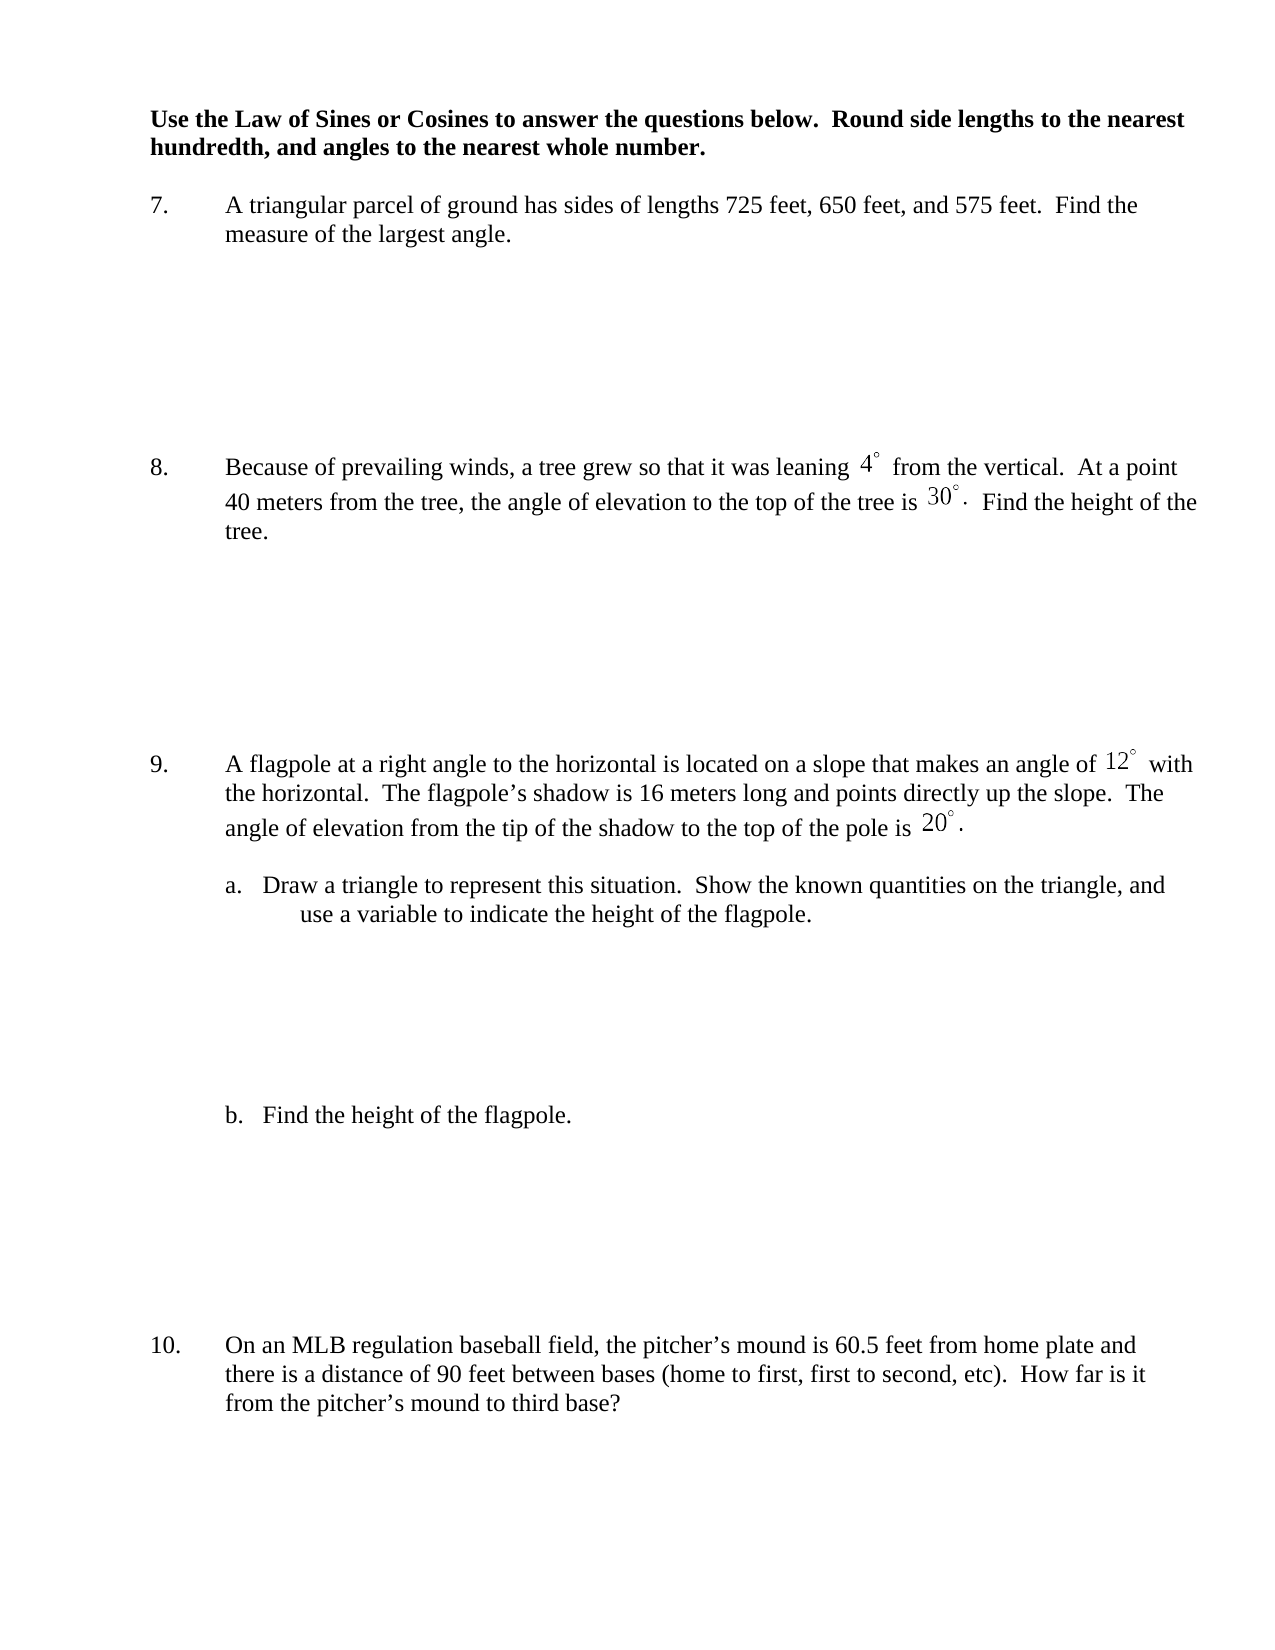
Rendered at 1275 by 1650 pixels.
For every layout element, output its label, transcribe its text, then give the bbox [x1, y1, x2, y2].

text 9. A flagpole at a right angle to the horizontal is located on a slope that makes an angle of with the horizontal. The flagpole’s shadow is 16 meters long and points directly up the slope. The angle of elevation from the tip of the shadow to the top of the pole is [150, 746, 1200, 842]
text 10. On an MLB regulation baseball field, the pitcher’s mound is 60.5 feet from home plate and there is a distance of 90 feet between bases (home to first, first to second, etc). How far is it from the pitcher’s mound to third base? [150, 1330, 1200, 1417]
text Use the Law of Sines or Cosines to answer the questions below. Round side lengths to the nearest hundredth, and angles to the nearest whole number. [150, 104, 1200, 161]
text 7. A triangular parcel of ground has sides of lengths 725 feet, 650 feet, and 575 feet. Find the measure of the largest angle. [150, 190, 1200, 247]
text b. Find the height of the flagpole. [150, 1100, 1200, 1129]
text a. Draw a triangle to represent this situation. Show the known quantities on the triangle, and use a variable to indicate the height of the flagpole. [150, 870, 1200, 928]
text 8. Because of prevailing winds, a tree grew so that it was leaning from the vertical. At a point 40 meters from the tree, the angle of elevation to the top of the tree is Find the height of the tree. [150, 449, 1200, 544]
